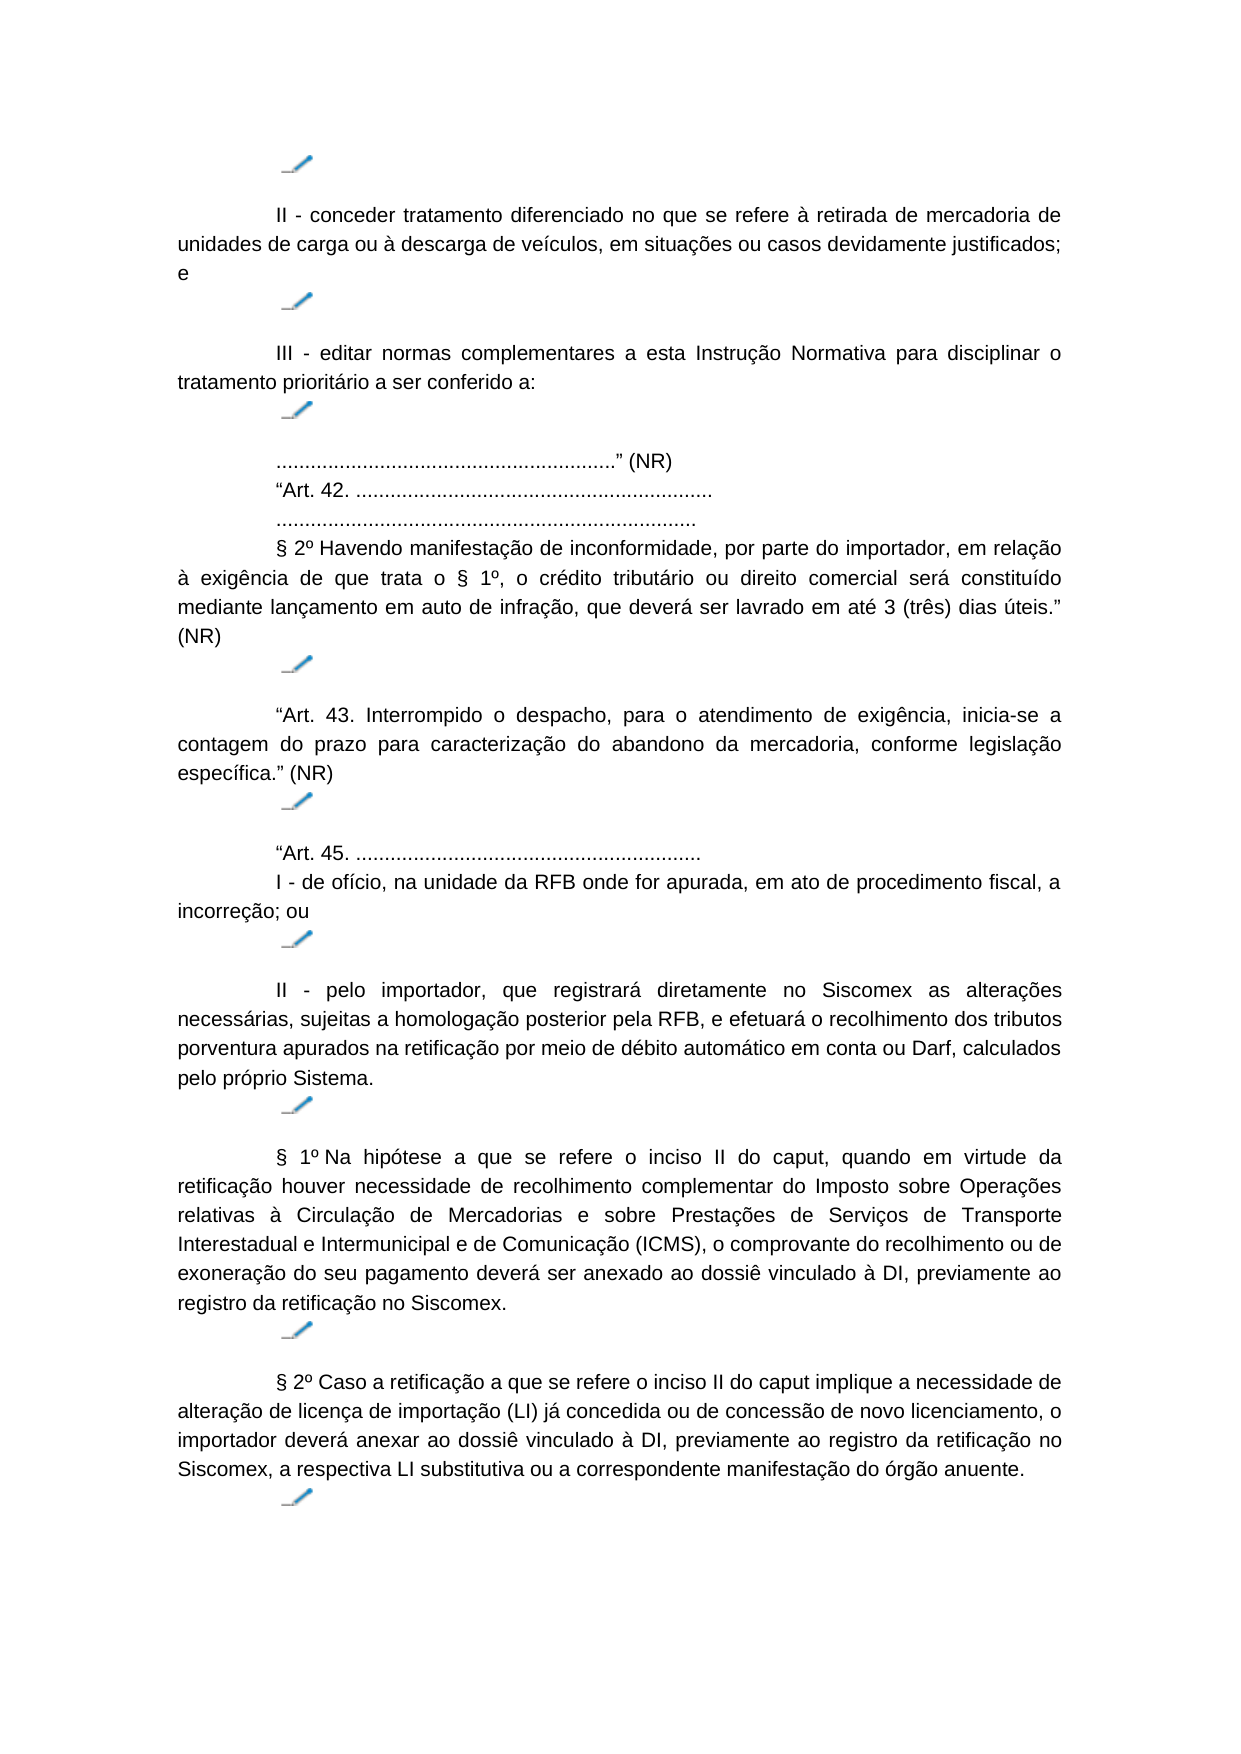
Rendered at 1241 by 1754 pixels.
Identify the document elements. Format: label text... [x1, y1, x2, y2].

picture [281, 655, 313, 673]
text § 2º Havendo manifestação de inconformidade, por parte do importador, em relação à exigência de que trata o § 1º, o crédito tributário ou direito comercial será constituído mediante lançamento em auto de infração, que deverá ser lavrado em até 3 (três) dias úteis.” (NR) [177, 531, 1063, 648]
picture [281, 1321, 313, 1339]
picture [281, 292, 313, 310]
picture [281, 155, 313, 173]
text I - de ofício, na unidade da RFB onde for apurada, em ato de procedimento fiscal, a incorreção; ou [177, 864, 1063, 923]
picture [281, 1488, 313, 1506]
text “Art. 42. .............................................................. [177, 473, 1063, 502]
text ......................................................................... [177, 502, 1063, 531]
text II - conceder tratamento diferenciado no que se refere à retirada de mercadoria de unidades de carga ou à descarga de veículos, em situações ou casos devidamente justificados; e [177, 198, 1063, 285]
text ...........................................................” (NR) [177, 443, 1063, 473]
picture [281, 930, 313, 948]
text “Art. 43. Interrompido o despacho, para o atendimento de exigência, inicia-se a contagem do prazo para caracterização do abandono da mercadoria, conforme legislação específica.” (NR) [177, 698, 1063, 785]
text “Art. 45. ............................................................ [177, 835, 1063, 864]
text III - editar normas complementares a esta Instrução Normativa para disciplinar o tratamento prioritário a ser conferido a: [177, 335, 1063, 393]
text II - pelo importador, que registrará diretamente no Siscomex as alterações necessárias, sujeitas a homologação posterior pela RFB, e efetuará o recolhimento dos tributos porventura apurados na retificação por meio de débito automático em conta ou Darf, calculados pelo próprio Sistema. [177, 973, 1063, 1089]
picture [281, 1096, 313, 1114]
picture [281, 401, 313, 419]
picture [281, 792, 313, 810]
text § 2º Caso a retificação a que se refere o inciso II do caput implique a necessidade de alteração de licença de importação (LI) já concedida ou de concessão de novo licenciamento, o importador deverá anexar ao dossiê vinculado à DI, previamente ao registro da retificação no Siscomex, a respectiva LI substitutiva ou a correspondente manifestação do órgão anuente. [177, 1364, 1063, 1481]
text § 1º Na hipótese a que se refere o inciso II do caput, quando em virtude da retificação houver necessidade de recolhimento complementar do Imposto sobre Operações relativas à Circulação de Mercadorias e sobre Prestações de Serviços de Transporte Interestadual e Intermunicipal e de Comunicação (ICMS), o comprovante do recolhimento ou de exoneração do seu pagamento deverá ser anexado ao dossiê vinculado à DI, previamente ao registro da retificação no Siscomex. [177, 1139, 1063, 1314]
